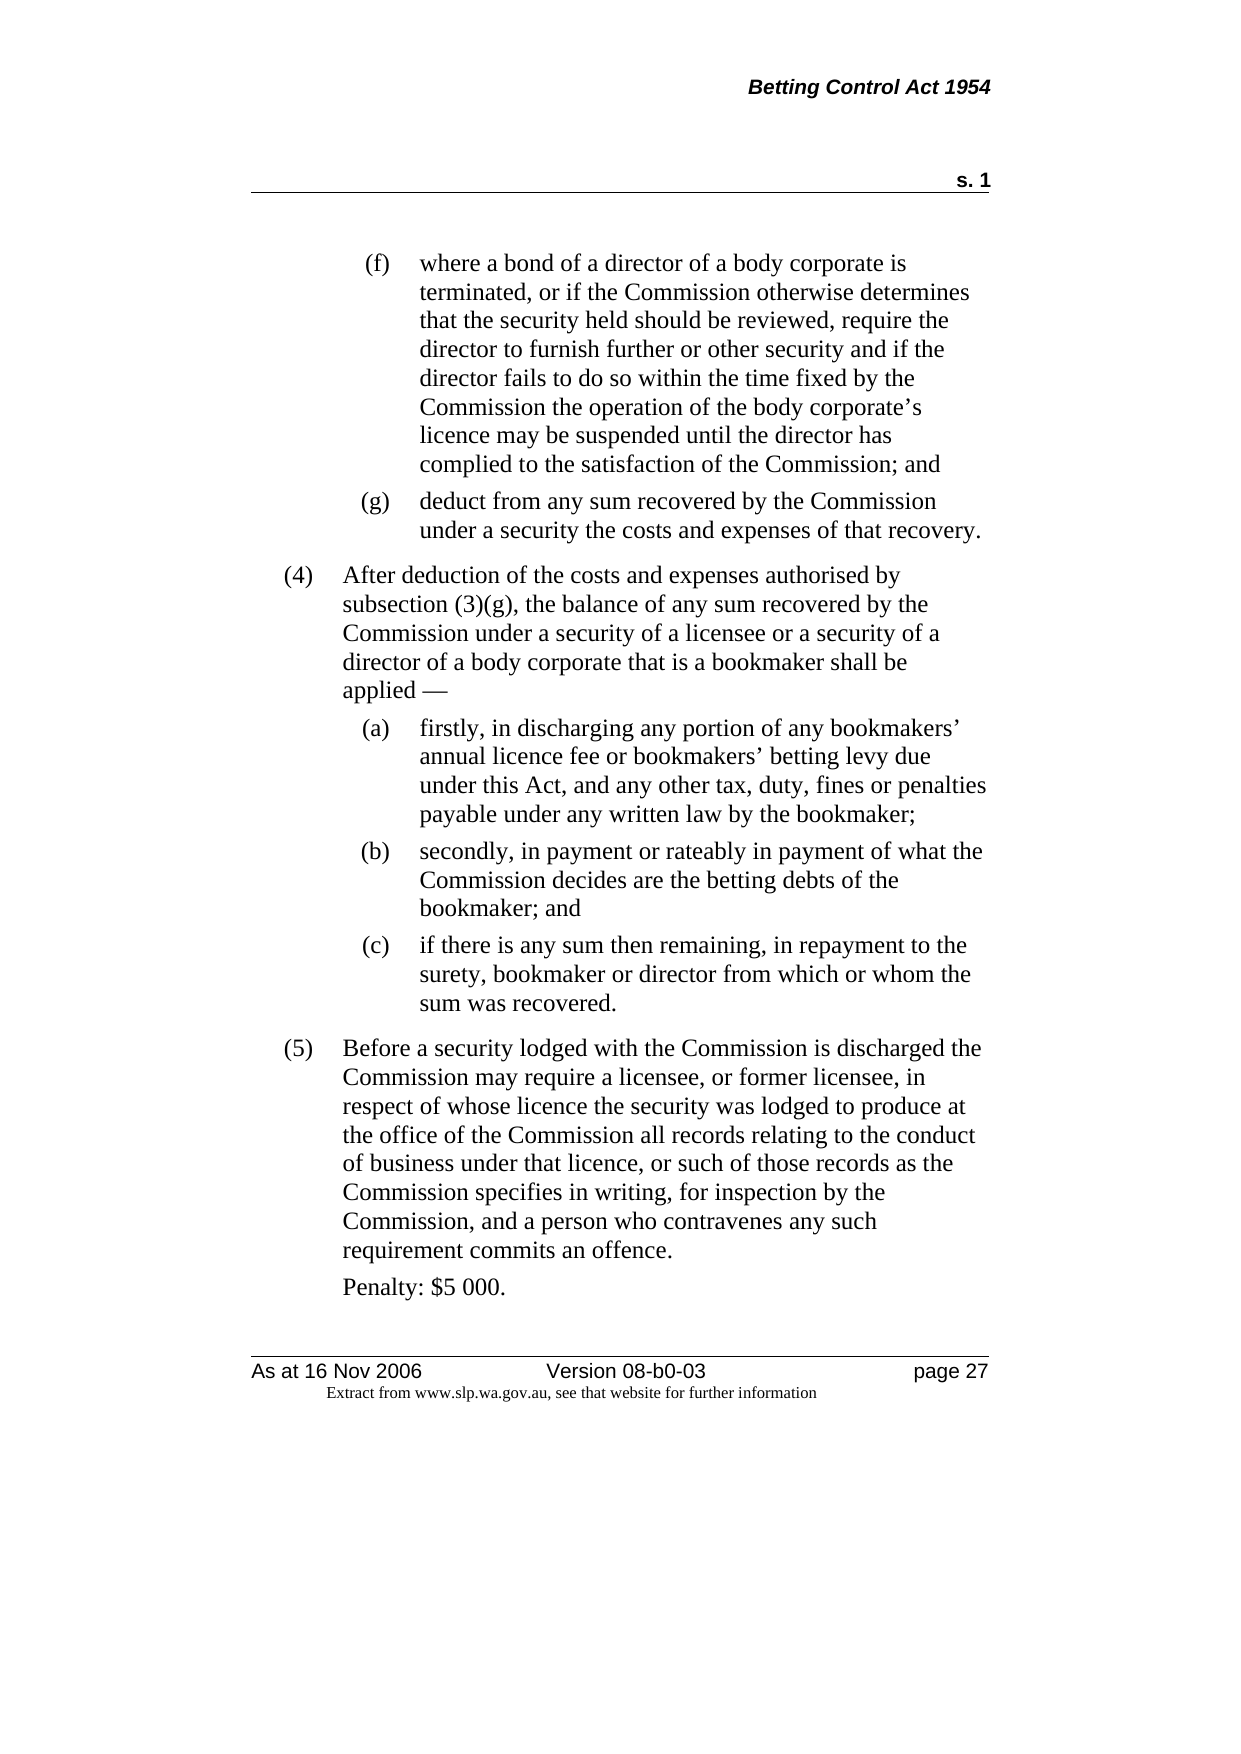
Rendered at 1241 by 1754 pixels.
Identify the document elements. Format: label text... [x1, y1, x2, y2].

text (g) deduct from any sum recovered by the Commission under a security the costs and expenses of that recovery. [251, 486, 989, 544]
text (b) secondly, in payment or rateably in payment of what the Commission decides are the betting debts of the bookmaker; and [251, 836, 989, 922]
text (c) if there is any sum then remaining, in repayment to the surety, bookmaker or director from which or whom the sum was recovered. [251, 931, 989, 1017]
text (a) firstly, in discharging any portion of any bookmakers’ annual licence fee or bookmakers’ betting levy due under this Act, and any other tax, duty, fines or penalties payable under any written law by the bookmaker; [251, 713, 989, 828]
text (4) After deduction of the costs and expenses authorised by subsection (3)(g), the balance of any sum recovered by the Commission under a security of a licensee or a security of a director of a body corporate that is a bookmaker shall be applied — [251, 561, 989, 704]
text Penalty: $5 000. [251, 1272, 989, 1301]
text (5) Before a security lodged with the Commission is discharged the Commission may require a licensee, or former licensee, in respect of whose licence the security was lodged to produce at the office of the Commission all records relating to the conduct of business under that licence, or such of those records as the Commission specifies in writing, for inspection by the Commission, and a person who contravenes any such requirement commits an offence. [251, 1033, 989, 1263]
text (f) where a bond of a director of a body corporate is terminated, or if the Commission otherwise determines that the security held should be reviewed, require the director to furnish further or other security and if the director fails to do so within the time fixed by the Commission the operation of the body corporate’s licence may be suspended until the director has complied to the satisfaction of the Commission; and [251, 248, 989, 478]
